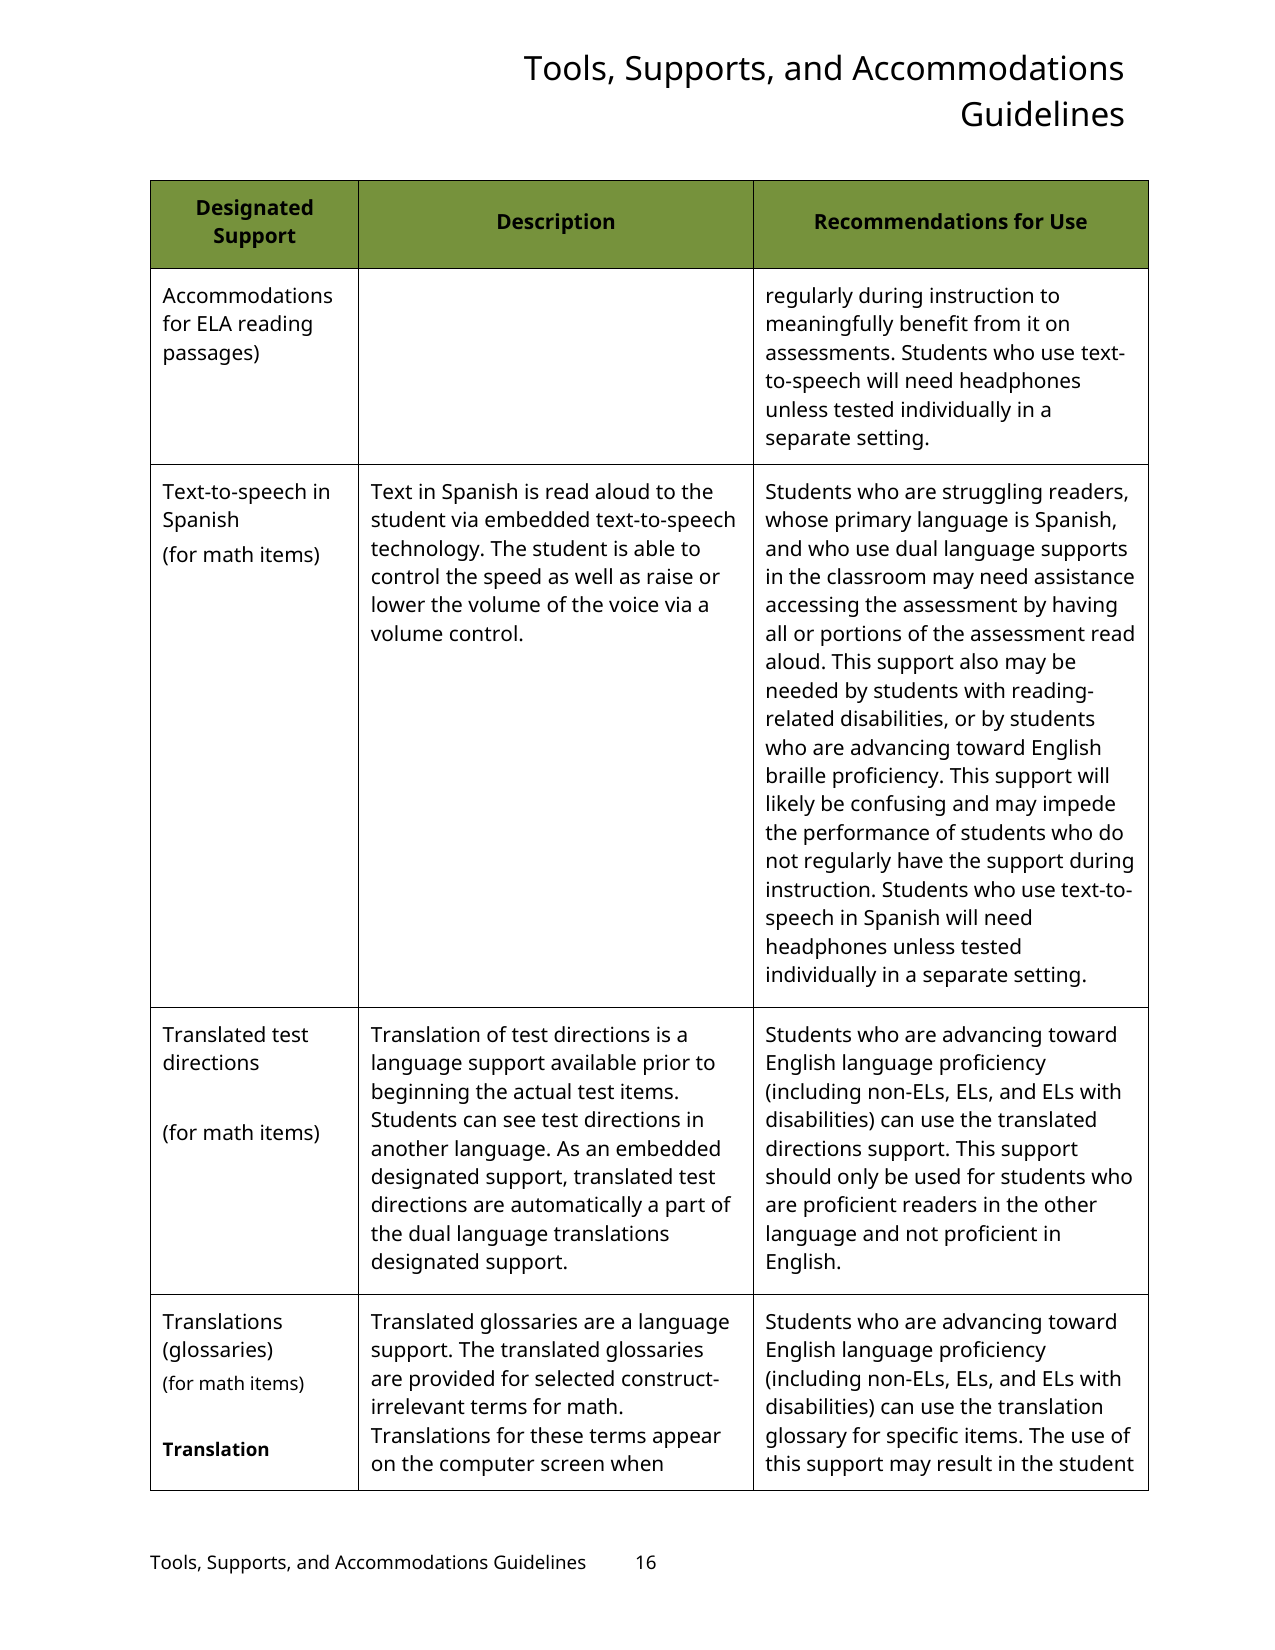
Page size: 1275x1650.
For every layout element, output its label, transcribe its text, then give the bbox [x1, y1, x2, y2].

table_cell Students who are advancing toward English language proficiency (including non-ELs, ELs, and ELs with disabilities) can use the translated directions support. This support should only be used for students who are proficient readers in the other language and not proficient in English. [754, 1008, 1148, 1294]
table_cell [754, 1295, 1148, 1490]
table_cell Text-to-speech in Spanish (for math items) [151, 465, 358, 1007]
table_cell Text in Spanish is read aloud to the student via embedded text-to-speech technology. The student is able to control the speed as well as raise or lower the volume of the voice via a volume control. [359, 465, 753, 1007]
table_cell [151, 269, 358, 464]
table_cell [359, 269, 753, 464]
table_header Description [359, 181, 753, 268]
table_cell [359, 1295, 753, 1490]
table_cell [151, 1295, 358, 1490]
table_cell Translation of test directions is a language support available prior to beginning the actual test items. Students can see test directions in another language. As an embedded designated support, translated test directions are automatically a part of the dual language translations designated support. [359, 1008, 753, 1294]
table_header Designated Support [151, 181, 358, 268]
table_cell Translated test directions (for math items) [151, 1008, 358, 1294]
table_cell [754, 269, 1148, 464]
table_cell Students who are struggling readers, whose primary language is Spanish, and who use dual language supports in the classroom may need assistance accessing the assessment by having all or portions of the assessment read aloud. This support also may be needed by students with reading-related disabilities, or by students who are advancing toward English braille proficiency. This support will likely be confusing and may impede the performance of students who do not regularly have the support during instruction. Students who use text-to-speech in Spanish will need headphones unless tested individually in a separate setting. [754, 465, 1148, 1007]
table_header Recommendations for Use [754, 181, 1148, 268]
